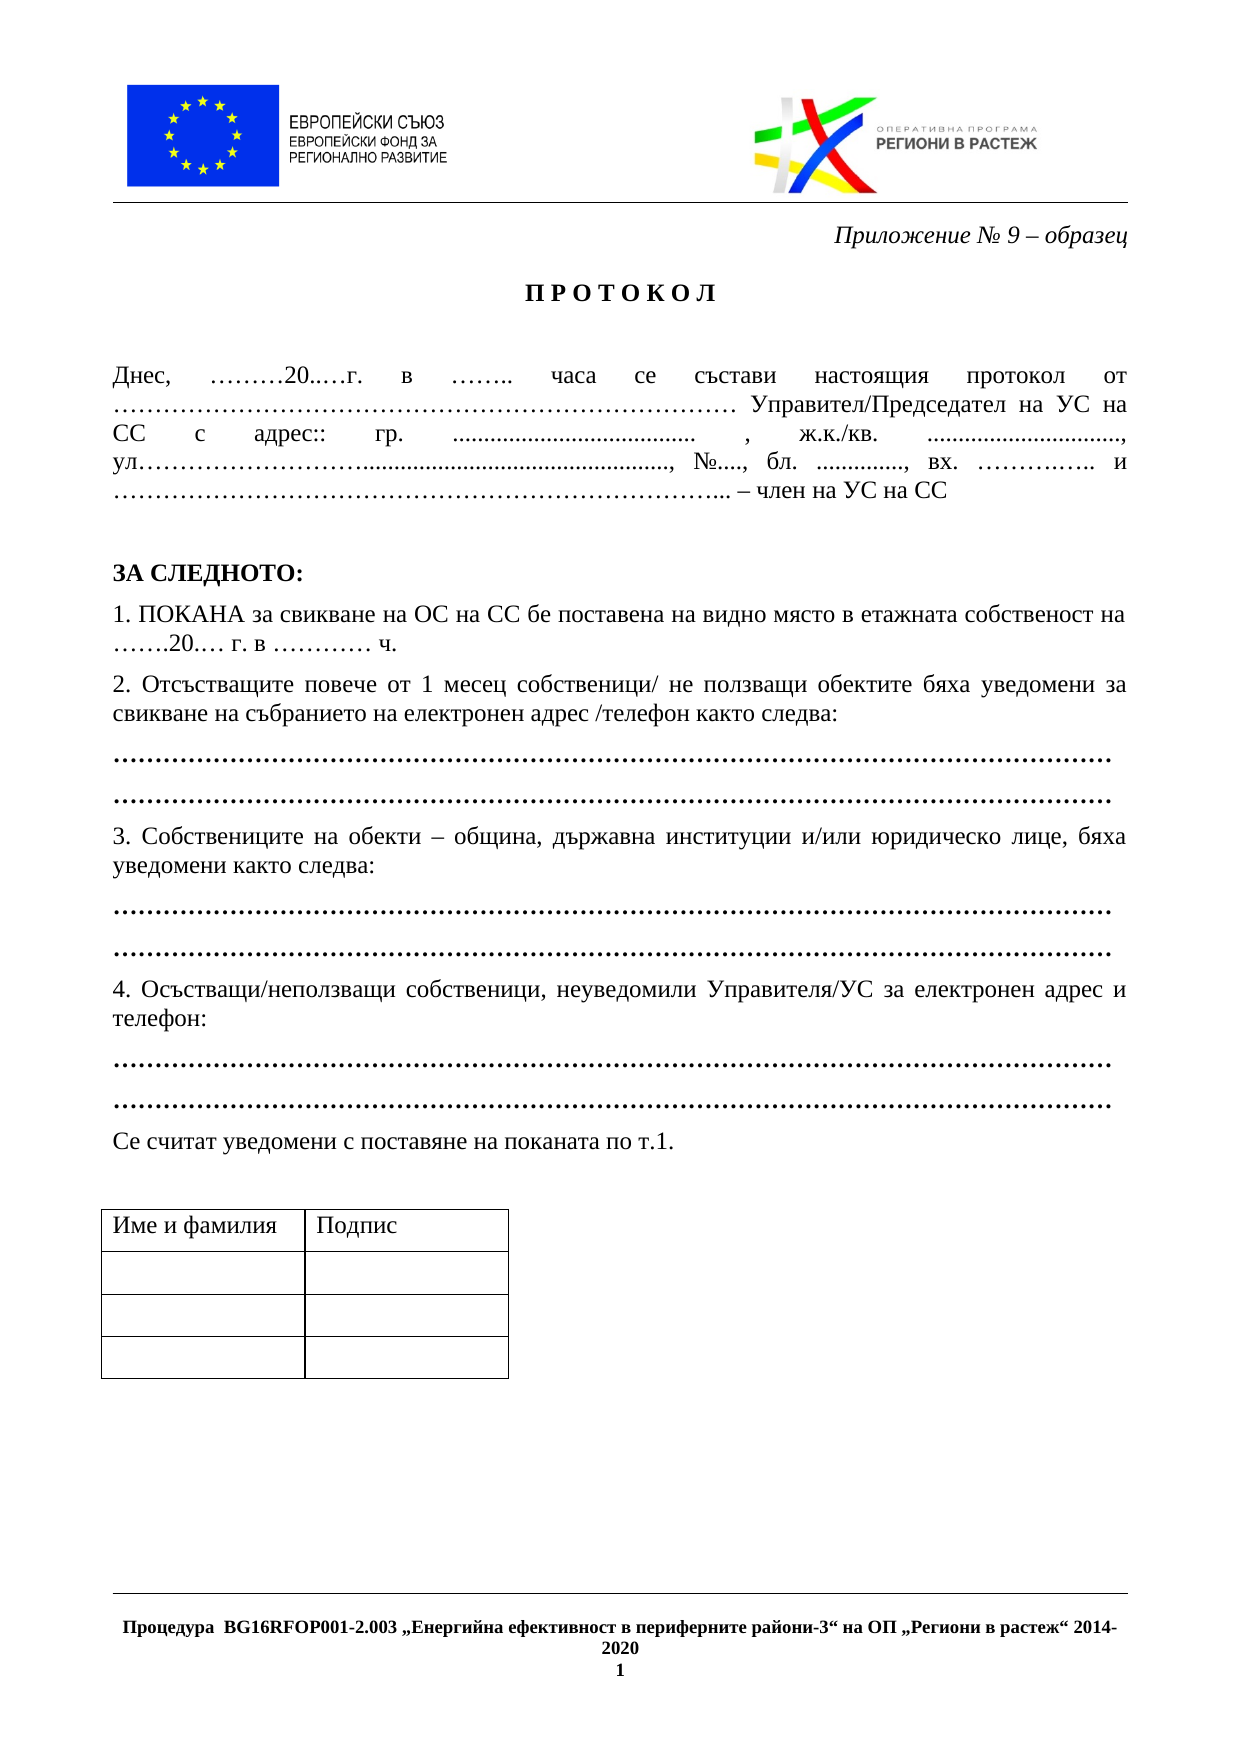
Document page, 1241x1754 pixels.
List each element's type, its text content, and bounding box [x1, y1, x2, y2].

text ………………………………………………………………………………………………………… [112, 891, 1128, 920]
table_cell [102, 1295, 304, 1336]
picture [739, 89, 1058, 200]
table_cell [102, 1337, 304, 1378]
table_header Име и фамилия [102, 1210, 304, 1251]
text ………………………………………………………………………………………………………… [112, 933, 1128, 961]
text 1. ПОКАНА за свикване на ОС на СС бе поставена на видно място в етажната собственост на …….20.… г. в ………… ч. [112, 599, 1128, 656]
text ………………………………………………………………………………………………………… [112, 739, 1128, 768]
text 3. Собствениците на обекти – община, държавна институции и/или юридическо лице, бяха уведомени както следва: [112, 821, 1128, 879]
table_cell [306, 1252, 508, 1293]
text ………………………………………………………………………………………………………… [112, 1085, 1128, 1114]
picture [112, 73, 475, 200]
text 4. Осъстващи/неползващи собственици, неуведомили Управителя/УС за електронен адрес и телефон: [112, 974, 1128, 1031]
text ЗА СЛЕДНОТО: [112, 558, 1128, 586]
text Днес, ………20..…г. в …….. часа се състави настоящия протокол от ………………………………………………………………… Управител/Председател на УС на СС с адрес:: гр. ....................................... , ж.к./кв. ..............................., ул………………………................................................., №...., бл. .............., вх. ……….….. и ………………………………………………………………... – член на УС на СС [112, 360, 1128, 504]
text ………………………………………………………………………………………………………… [112, 780, 1128, 809]
text П Р О Т О К О Л [112, 278, 1128, 306]
text ………………………………………………………………………………………………………… [112, 1044, 1128, 1073]
table_header Подпис [306, 1210, 508, 1251]
table_cell [306, 1337, 508, 1378]
table_cell [306, 1295, 508, 1336]
text 2. Отсъстващите повече от 1 месец собственици/ не ползващи обектите бяха уведомени за свикване на събранието на електронен адрес /телефон както следва: [112, 669, 1128, 726]
table_cell [102, 1252, 304, 1293]
text Се считат уведомени с поставяне на поканата по т.1. [112, 1126, 1128, 1155]
